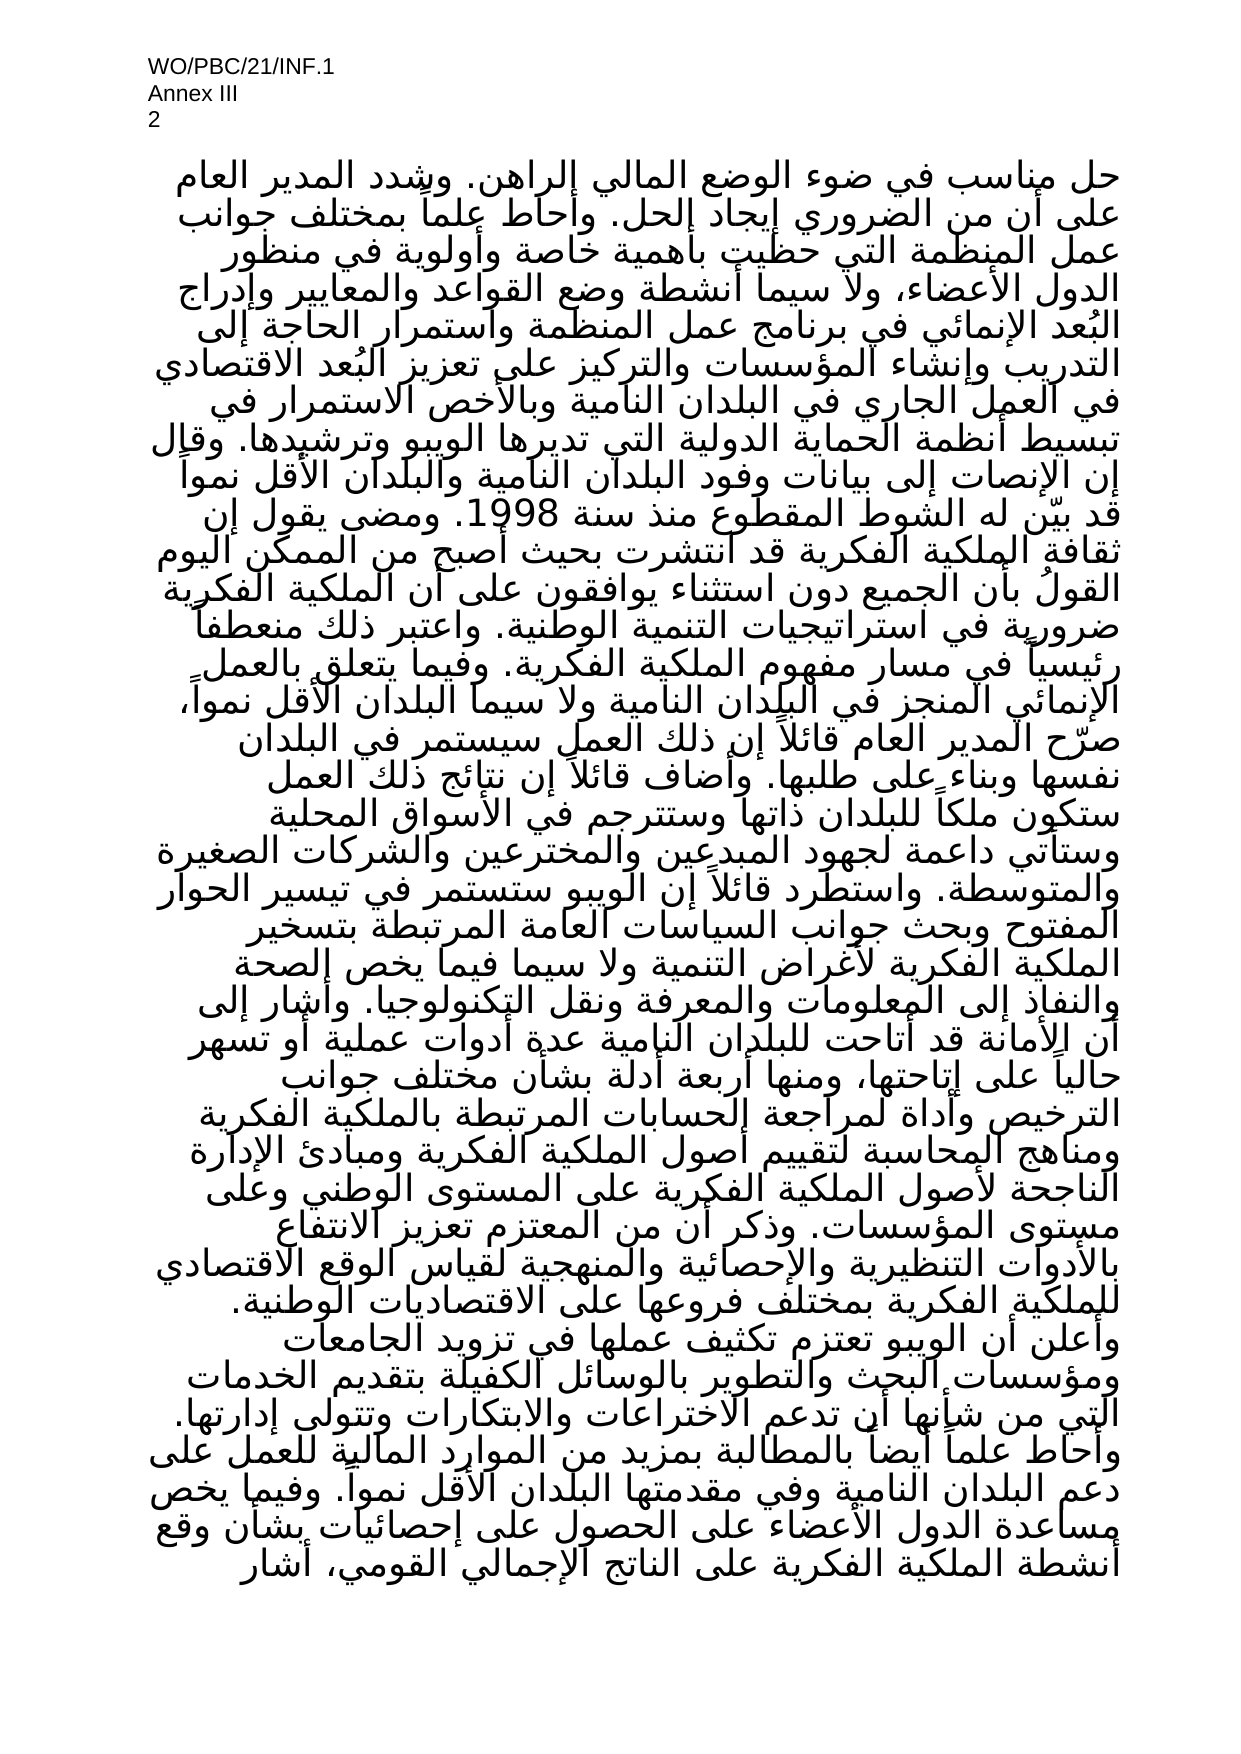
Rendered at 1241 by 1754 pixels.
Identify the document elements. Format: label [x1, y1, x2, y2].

text [148, 158, 1122, 1583]
